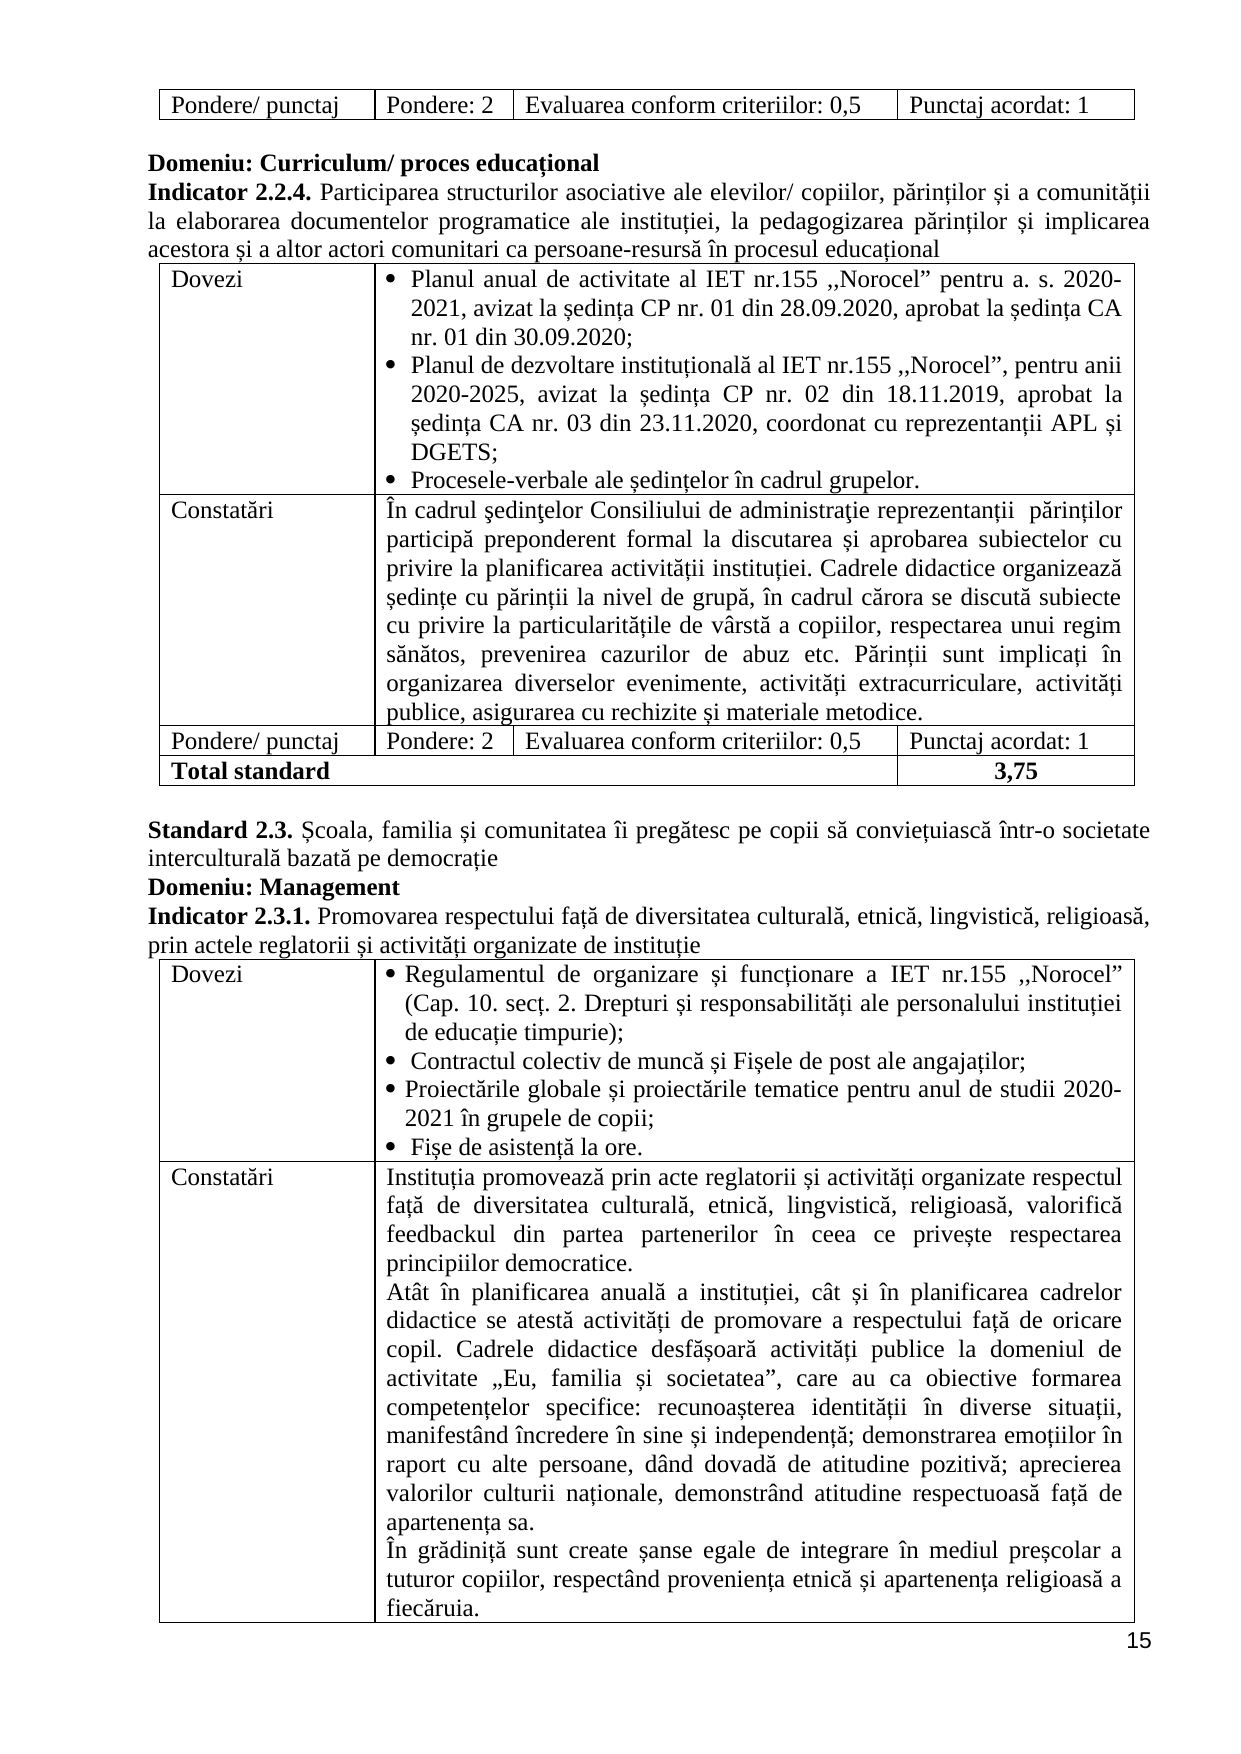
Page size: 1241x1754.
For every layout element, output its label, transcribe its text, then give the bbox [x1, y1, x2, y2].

table_cell Pondere: 2 [376, 90, 513, 118]
table_cell Total standard [160, 756, 897, 785]
text Indicator 2.3.1. Promovarea respectului față de diversitatea culturală, etnică, lingvistică, religioasă, prin actele reglatorii și activități organizate de instituție [148, 901, 1152, 958]
table_cell Pondere/ punctaj [160, 90, 374, 118]
table_header Planul anual de activitate al IET nr.155 ,,Norocel” pentru a. s. 2020-2021, avizat la ședința CP nr. 01 din 28.09.2020, aprobat la ședința CA nr. 01 din 30.09.2020; Planul de dezvoltare instituțională al IET nr.155 ,,Norocel”, pentru anii 2020-2025, avizat la ședința CP nr. 02 din 18.11.2019, aprobat la ședința CA nr. 03 din 23.11.2020, coordonat cu reprezentanții APL și DGETS; Procesele-verbale ale ședințelor în cadrul grupelor. [376, 264, 1134, 494]
table_cell Constatări [160, 495, 374, 725]
table_cell 3,75 [898, 756, 1134, 785]
table_header Dovezi [160, 960, 374, 1161]
table_cell Pondere: 2 [376, 726, 513, 755]
text Domeniu: Management [148, 872, 1152, 901]
table_header Dovezi [160, 264, 374, 494]
table_header Regulamentul de organizare și funcționare a IET nr.155 ,,Norocel” (Cap. 10. secț. 2. Drepturi și responsabilități ale personalului instituției de educație timpurie); Contractul colectiv de muncă și Fișele de post ale angajaților; Proiectările globale și proiectările tematice pentru anul de studii 2020-2021 în grupele de copii; Fișe de asistență la ore. [376, 960, 1134, 1161]
table_cell Pondere/ punctaj [160, 726, 374, 755]
table_cell Evaluarea conform criteriilor: 0,5 [514, 726, 897, 755]
table_cell Constatări [160, 1162, 374, 1622]
table_cell În cadrul şedinţelor Consiliului de administraţie reprezentanții părinților participă preponderent formal la discutarea și aprobarea subiectelor cu privire la planificarea activității instituției. Cadrele didactice organizează ședințe cu părinții la nivel de grupă, în cadrul cărora se discută subiecte cu privire la particularitățile de vârstă a copiilor, respectarea unui regim sănătos, prevenirea cazurilor de abuz etc. Părinții sunt implicați în organizarea diverselor evenimente, activități extracurriculare, activități publice, asigurarea cu rechizite și materiale metodice. [376, 495, 1134, 725]
text Domeniu: Curriculum/ proces educațional [148, 148, 1152, 177]
table_cell Instituția promovează prin acte reglatorii și activități organizate respectul față de diversitatea culturală, etnică, lingvistică, religioasă, valorifică feedbackul din partea partenerilor în ceea ce privește respectarea principiilor democratice. Atât în planificarea anuală a instituției, cât și în planificarea cadrelor didactice se atestă activități de promovare a respectului față de oricare copil. Cadrele didactice desfășoară activități publice la domeniul de activitate „Eu, familia și societatea”, care au ca obiective formarea competențelor specifice: recunoașterea identității în diverse situații, manifestând încredere în sine și independență; demonstrarea emoțiilor în raport cu alte persoane, dând dovadă de atitudine pozitivă; aprecierea valorilor culturii naționale, demonstrând atitudine respectuoasă față de apartenența sa. În grădiniță sunt create șanse egale de integrare în mediul preșcolar a tuturor copiilor, respectând proveniența etnică și apartenența religioasă a fiecăruia. [376, 1162, 1134, 1622]
table_cell Punctaj acordat: 1 [898, 90, 1134, 118]
table_cell Punctaj acordat: 1 [898, 726, 1134, 755]
table_cell Evaluarea conform criteriilor: 0,5 [514, 90, 897, 118]
text Indicator 2.2.4. Participarea structurilor asociative ale elevilor/ copiilor, părinților și a comunității la elaborarea documentelor programatice ale instituției, la pedagogizarea părinților și implicarea acestora și a altor actori comunitari ca persoane-resursă în procesul educațional [148, 177, 1152, 263]
subtitle Standard 2.3. Școala, familia și comunitatea îi pregătesc pe copii să conviețuiască într-o societate interculturală bazată pe democrație [148, 815, 1152, 872]
